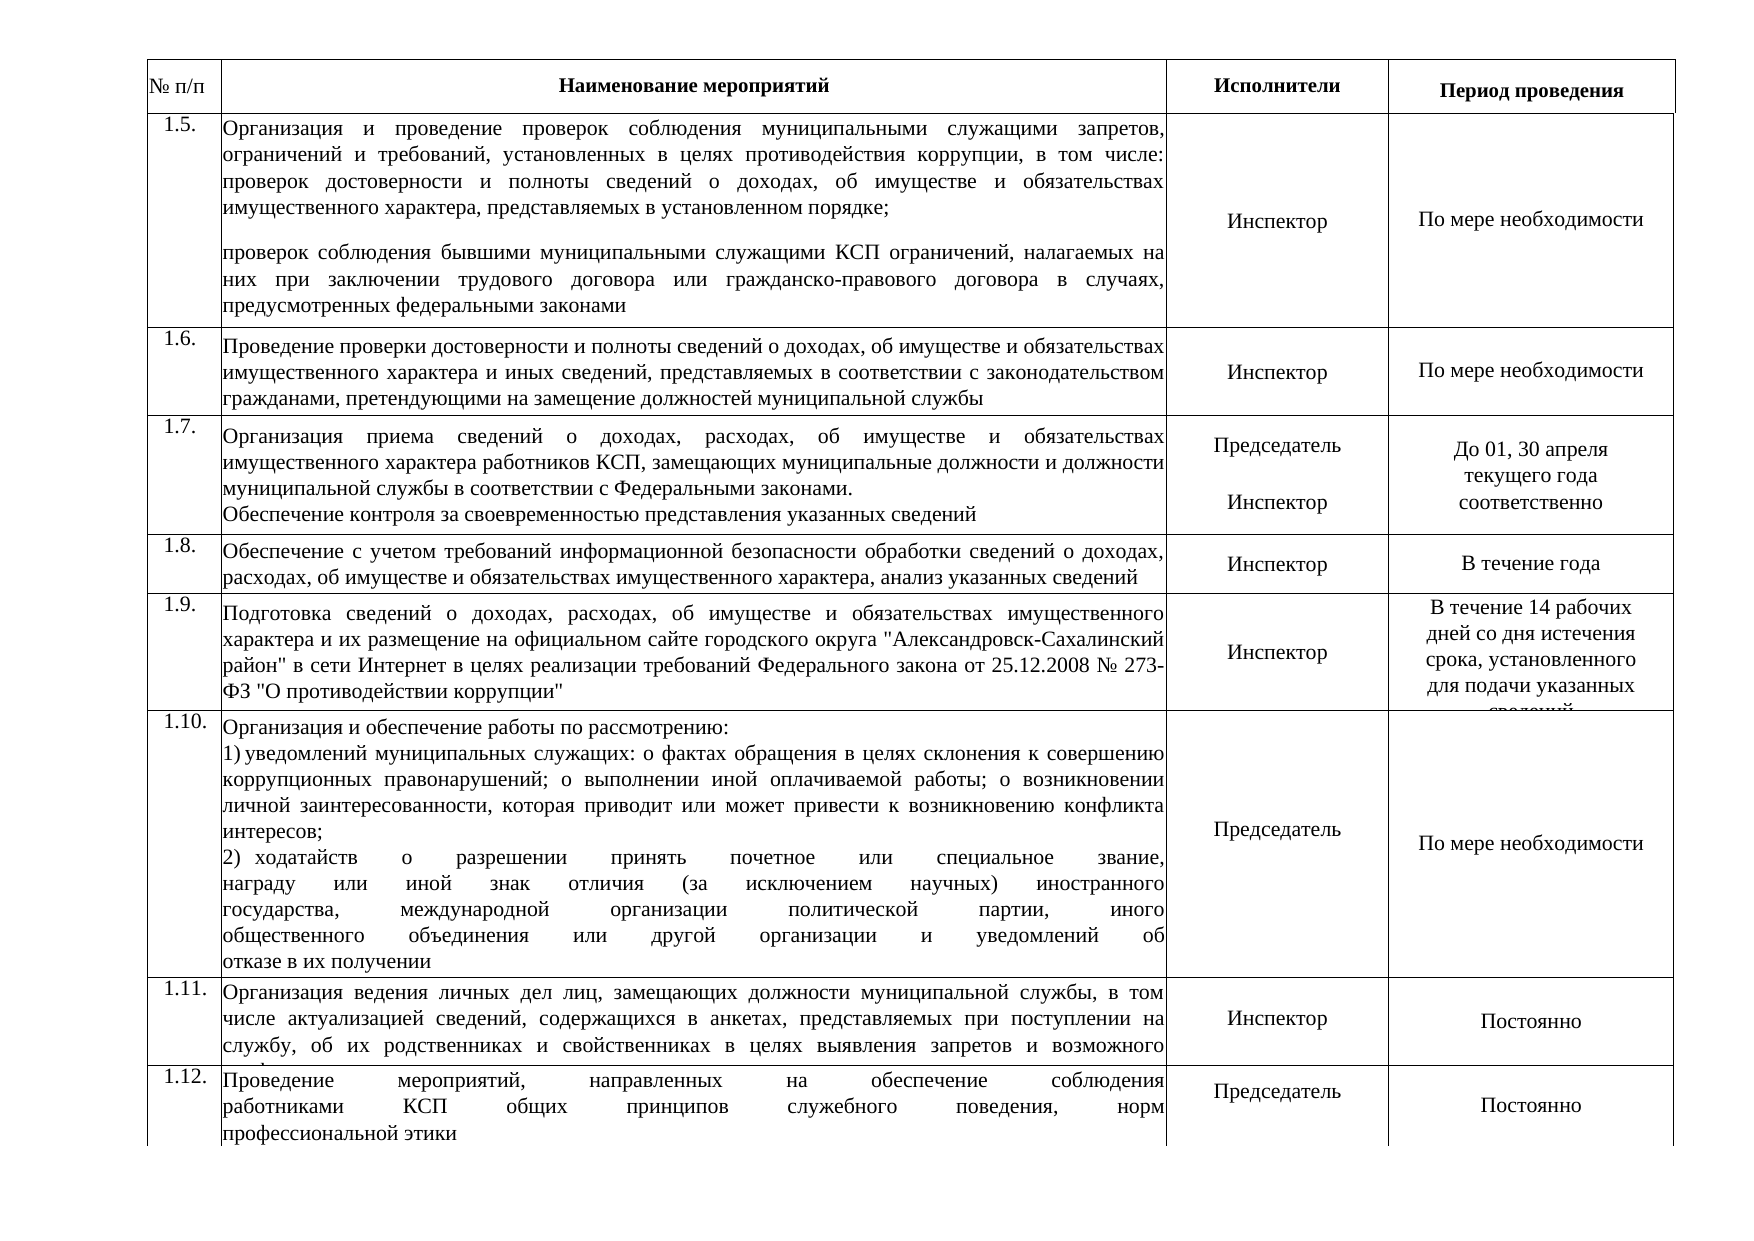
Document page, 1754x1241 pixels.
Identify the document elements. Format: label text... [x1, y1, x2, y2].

table_header Период проведения [1389, 60, 1675, 113]
table_cell Организация и проведение проверок соблюдения муниципальными служащими запретов, ограничений и требований, установленных в целях противодействия коррупции, в том числе: проверок достоверности и полноты сведений о доходах, об имуществе и обязательствах имущественного характера, представляемых в установленном порядке; проверок соблюдения бывшими муниципальными служащими КСП ограничений, налагаемых на них при заключении трудового договора или гражданско-правового договора в случаях, предусмотренных федеральными законами [222, 188, 1166, 327]
table_cell Инспектор [1167, 535, 1388, 593]
table_header № п/п [148, 60, 221, 113]
table_cell Постоянно [1389, 1066, 1673, 1146]
table_cell Постоянно [1389, 978, 1673, 1065]
table_cell До 01, 30 апреля текущего года соответственно [1389, 416, 1673, 534]
table_cell 1.10. [148, 711, 221, 977]
table_cell Проведение мероприятий, направленных на обеспечение соблюдения работниками КСП общих принципов служебного поведения, норм профессиональной этики [222, 1066, 1166, 1146]
table_cell Инспектор [1167, 978, 1388, 1065]
table_cell В течение 14 рабочих дней со дня истечения срока, установленного для подачи указанных сведений [1389, 594, 1673, 710]
table_cell 1.5. [148, 114, 221, 327]
table_cell По мере необходимости [1389, 711, 1673, 977]
table_cell Подготовка сведений о доходах, расходах, об имуществе и обязательствах имущественного характера и их размещение на официальном сайте городского округа "Александровск-Сахалинский район" в сети Интернет в целях реализации требований Федерального закона от 25.12.2008 № 273-ФЗ "О противодействии коррупции" [222, 594, 1166, 710]
table_cell Председатель Инспектор [1167, 416, 1388, 534]
table_cell Организация и обеспечение работы по рассмотрению: уведомлений муниципальных служащих: о фактах обращения в целях склонения к совершению коррупционных правонарушений; о выполнении иной оплачиваемой работы; о возникновении личной заинтересованности, которая приводит или может привести к возникновению конфликта интересов; ходатайств о разрешении принять почетное или специальное звание, награду или иной знак отличия (за исключением научных) иностранного государства, международной организации политической партии, иного общественного объединения или другой организации и уведомлений об отказе в их получении [222, 711, 1166, 785]
table_cell Организация ведения личных дел лиц, замещающих должности муниципальной службы, в том числе актуализацией сведений, содержащихся в анкетах, представляемых при поступлении на службу, об их родственниках и свойственниках в целях выявления запретов и возможного конфликта интересов [222, 978, 1166, 1065]
table_cell 1.6. [148, 328, 221, 415]
table_cell 1.8. [148, 535, 221, 593]
table_header Наименование мероприятий [222, 60, 1166, 113]
table_cell В течение года [1389, 535, 1673, 593]
table_cell Инспектор [1167, 328, 1388, 415]
table_cell Организация и обеспечение работы по рассмотрению: уведомлений муниципальных служащих: о фактах обращения в целях склонения к совершению коррупционных правонарушений; о выполнении иной оплачиваемой работы; о возникновении личной заинтересованности, которая приводит или может привести к возникновению конфликта интересов; ходатайств о разрешении принять почетное или специальное звание, награду или иной знак отличия (за исключением научных) иностранного государства, международной организации политической партии, иного общественного объединения или другой организации и уведомлений об отказе в их получении [222, 916, 1166, 977]
table_cell Организация и обеспечение работы по рассмотрению: уведомлений муниципальных служащих: о фактах обращения в целях склонения к совершению коррупционных правонарушений; о выполнении иной оплачиваемой работы; о возникновении личной заинтересованности, которая приводит или может привести к возникновению конфликта интересов; ходатайств о разрешении принять почетное или специальное звание, награду или иной знак отличия (за исключением научных) иностранного государства, международной организации политической партии, иного общественного объединения или другой организации и уведомлений об отказе в их получении [222, 786, 1166, 896]
table_cell Инспектор [1167, 594, 1388, 710]
table_cell 1.11. [148, 978, 221, 1065]
table_cell Проведение проверки достоверности и полноты сведений о доходах, об имуществе и обязательствах имущественного характера и иных сведений, представляемых в соответствии с законодательством гражданами, претендующими на замещение должностей муниципальной службы [222, 328, 1166, 415]
table_cell Обеспечение с учетом требований информационной безопасности обработки сведений о доходах, расходах, об имуществе и обязательствах имущественного характера, анализ указанных сведений [222, 535, 1166, 593]
table_cell 1.7. [148, 416, 221, 534]
table_cell 1.12. [148, 1066, 221, 1146]
table_header Исполнители [1167, 60, 1388, 113]
table_cell Инспектор [1167, 114, 1388, 327]
table_cell По мере необходимости [1389, 328, 1673, 415]
table_cell Организация приема сведений о доходах, расходах, об имуществе и обязательствах имущественного характера работников КСП, замещающих муниципальные должности и должности муниципальной службы в соответствии с Федеральными законами. Обеспечение контроля за своевременностью представления указанных сведений [222, 416, 1166, 534]
table_cell Председатель [1167, 1066, 1388, 1146]
table_cell 1.9. [148, 594, 221, 710]
table_cell Председатель [1167, 711, 1388, 977]
table_cell По мере необходимости [1389, 114, 1673, 327]
